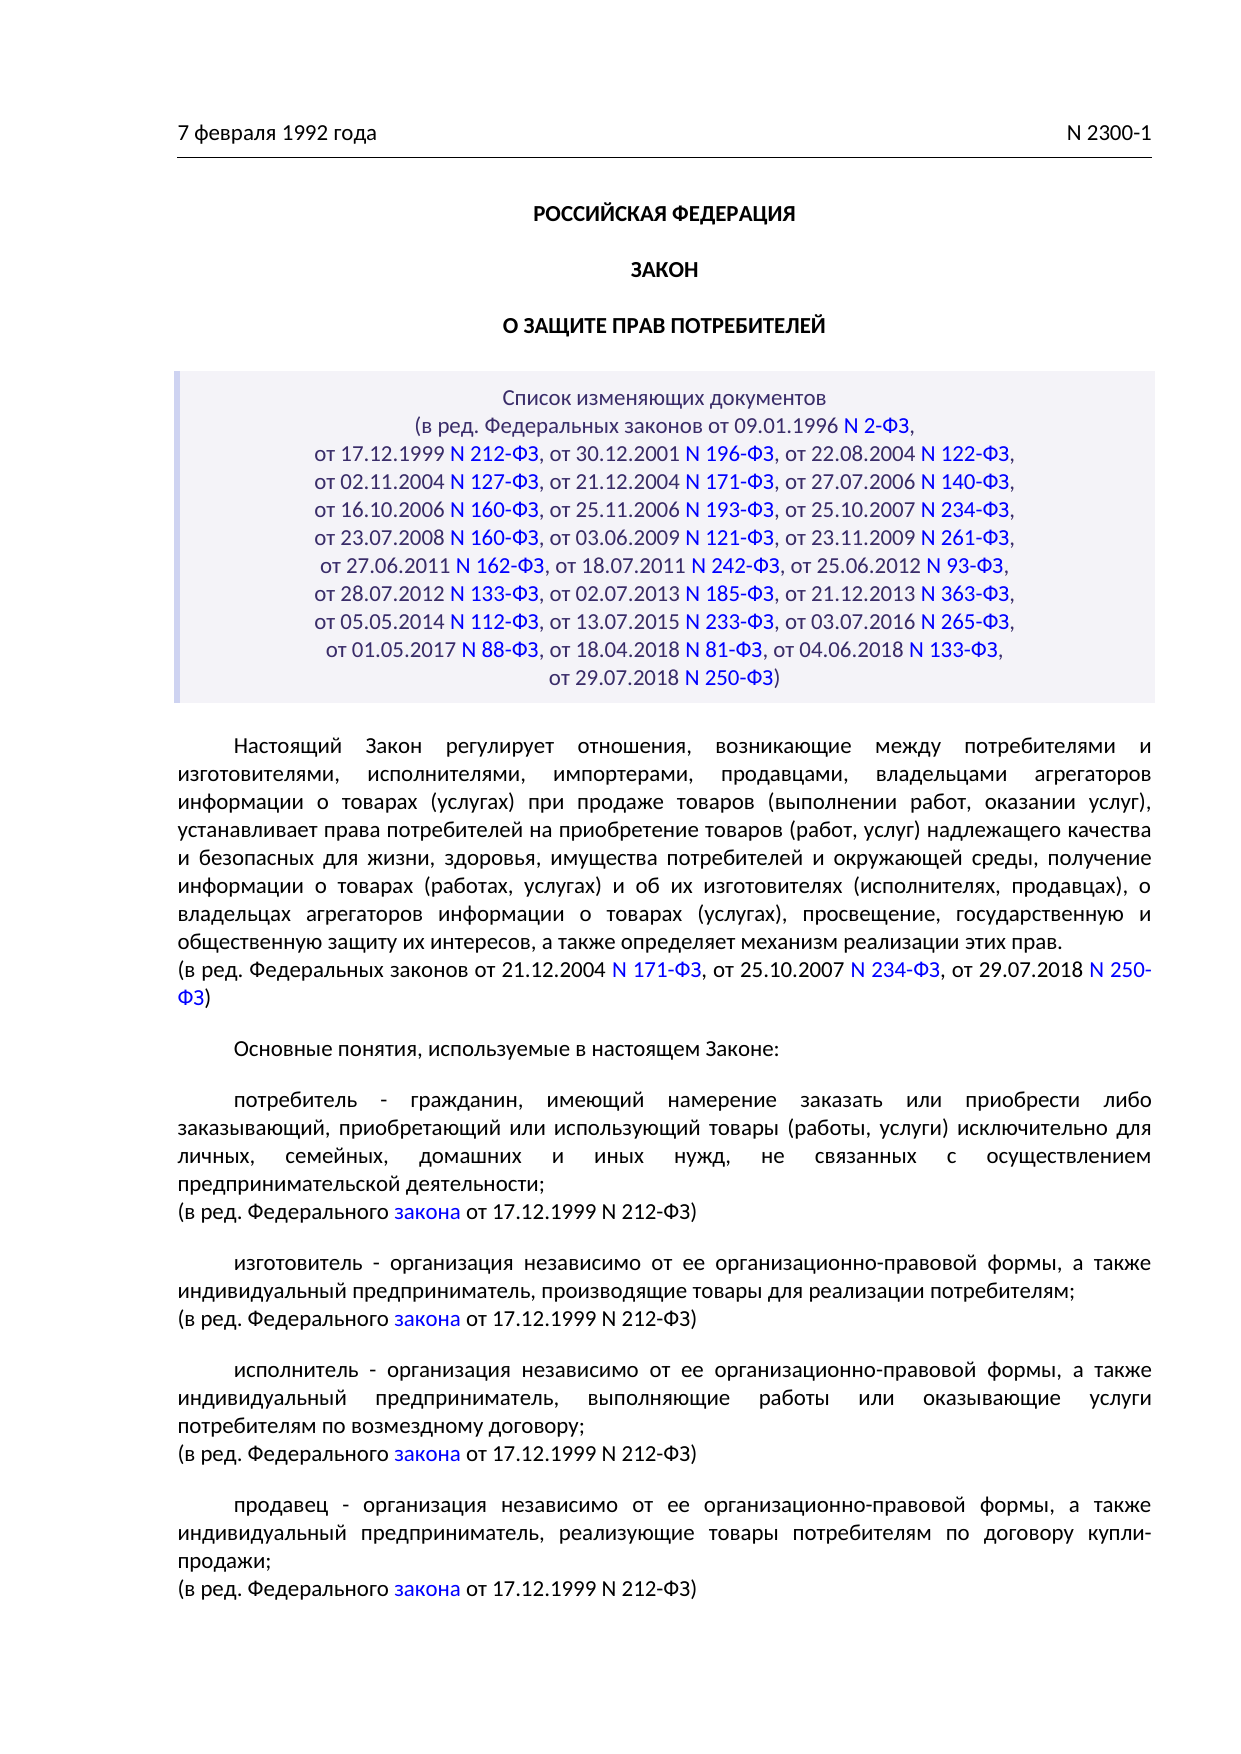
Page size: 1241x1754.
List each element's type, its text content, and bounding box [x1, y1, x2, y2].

text Основные понятия, используемые в настоящем Законе: [177, 1034, 1152, 1062]
text исполнитель - организация независимо от ее организационно-правовой формы, а также индивидуальный предприниматель, выполняющие работы или оказывающие услуги потребителям по возмездному договору; [177, 1355, 1152, 1439]
table_header Список изменяющих документов (в ред. Федеральных законов от 09.01.1996 N 2-ФЗ, от 17.12.1999 N 212-ФЗ, от 30.12.2001 N 196-ФЗ, от 22.08.2004 N 122-ФЗ, от 02.11.2004 N 127-ФЗ, от 21.12.2004 N 171-ФЗ, от 27.07.2006 N 140-ФЗ, от 16.10.2006 N 160-ФЗ, от 25.11.2006 N 193-ФЗ, от 25.10.2007 N 234-ФЗ, от 23.07.2008 N 160-ФЗ, от 03.06.2009 N 121-ФЗ, от 23.11.2009 N 261-ФЗ, от 27.06.2011 N 162-ФЗ, от 18.07.2011 N 242-ФЗ, от 25.06.2012 N 93-ФЗ, от 28.07.2012 N 133-ФЗ, от 02.07.2013 N 185-ФЗ, от 21.12.2013 N 363-ФЗ, от 05.05.2014 N 112-ФЗ, от 13.07.2015 N 233-ФЗ, от 03.07.2016 N 265-ФЗ, от 01.05.2017 N 88-ФЗ, от 18.04.2018 N 81-ФЗ, от 04.06.2018 N 133-ФЗ, от 29.07.2018 N 250-ФЗ) [180, 371, 1149, 703]
text (в ред. Федеральных законов от 21.12.2004 N 171-ФЗ, от 25.10.2007 N 234-ФЗ, от 29.07.2018 N 250-ФЗ) [177, 955, 1152, 1011]
table_header N 2300-1 [664, 118, 1152, 146]
title ЗАКОН [177, 255, 1152, 283]
text (в ред. Федерального закона от 17.12.1999 N 212-ФЗ) [177, 1197, 1152, 1225]
text Настоящий Закон регулирует отношения, возникающие между потребителями и изготовителями, исполнителями, импортерами, продавцами, владельцами агрегаторов информации о товарах (услугах) при продаже товаров (выполнении работ, оказании услуг), устанавливает права потребителей на приобретение товаров (работ, услуг) надлежащего качества и безопасных для жизни, здоровья, имущества потребителей и окружающей среды, получение информации о товарах (работах, услугах) и об их изготовителях (исполнителях, продавцах), о владельцах агрегаторов информации о товарах (услугах), просвещение, государственную и общественную защиту их интересов, а также определяет механизм реализации этих прав. [177, 731, 1152, 955]
text изготовитель - организация независимо от ее организационно-правовой формы, а также индивидуальный предприниматель, производящие товары для реализации потребителям; [177, 1248, 1152, 1304]
text (в ред. Федерального закона от 17.12.1999 N 212-ФЗ) [177, 1304, 1152, 1332]
text (в ред. Федерального закона от 17.12.1999 N 212-ФЗ) [177, 1574, 1152, 1602]
text (в ред. Федерального закона от 17.12.1999 N 212-ФЗ) [177, 1439, 1152, 1467]
title РОССИЙСКАЯ ФЕДЕРАЦИЯ [177, 199, 1152, 227]
text потребитель - гражданин, имеющий намерение заказать или приобрести либо заказывающий, приобретающий или использующий товары (работы, услуги) исключительно для личных, семейных, домашних и иных нужд, не связанных с осуществлением предпринимательской деятельности; [177, 1085, 1152, 1197]
title О ЗАЩИТЕ ПРАВ ПОТРЕБИТЕЛЕЙ [177, 311, 1152, 339]
table_header 7 февраля 1992 года [177, 118, 664, 146]
text продавец - организация независимо от ее организационно-правовой формы, а также индивидуальный предприниматель, реализующие товары потребителям по договору купли-продажи; [177, 1490, 1152, 1574]
